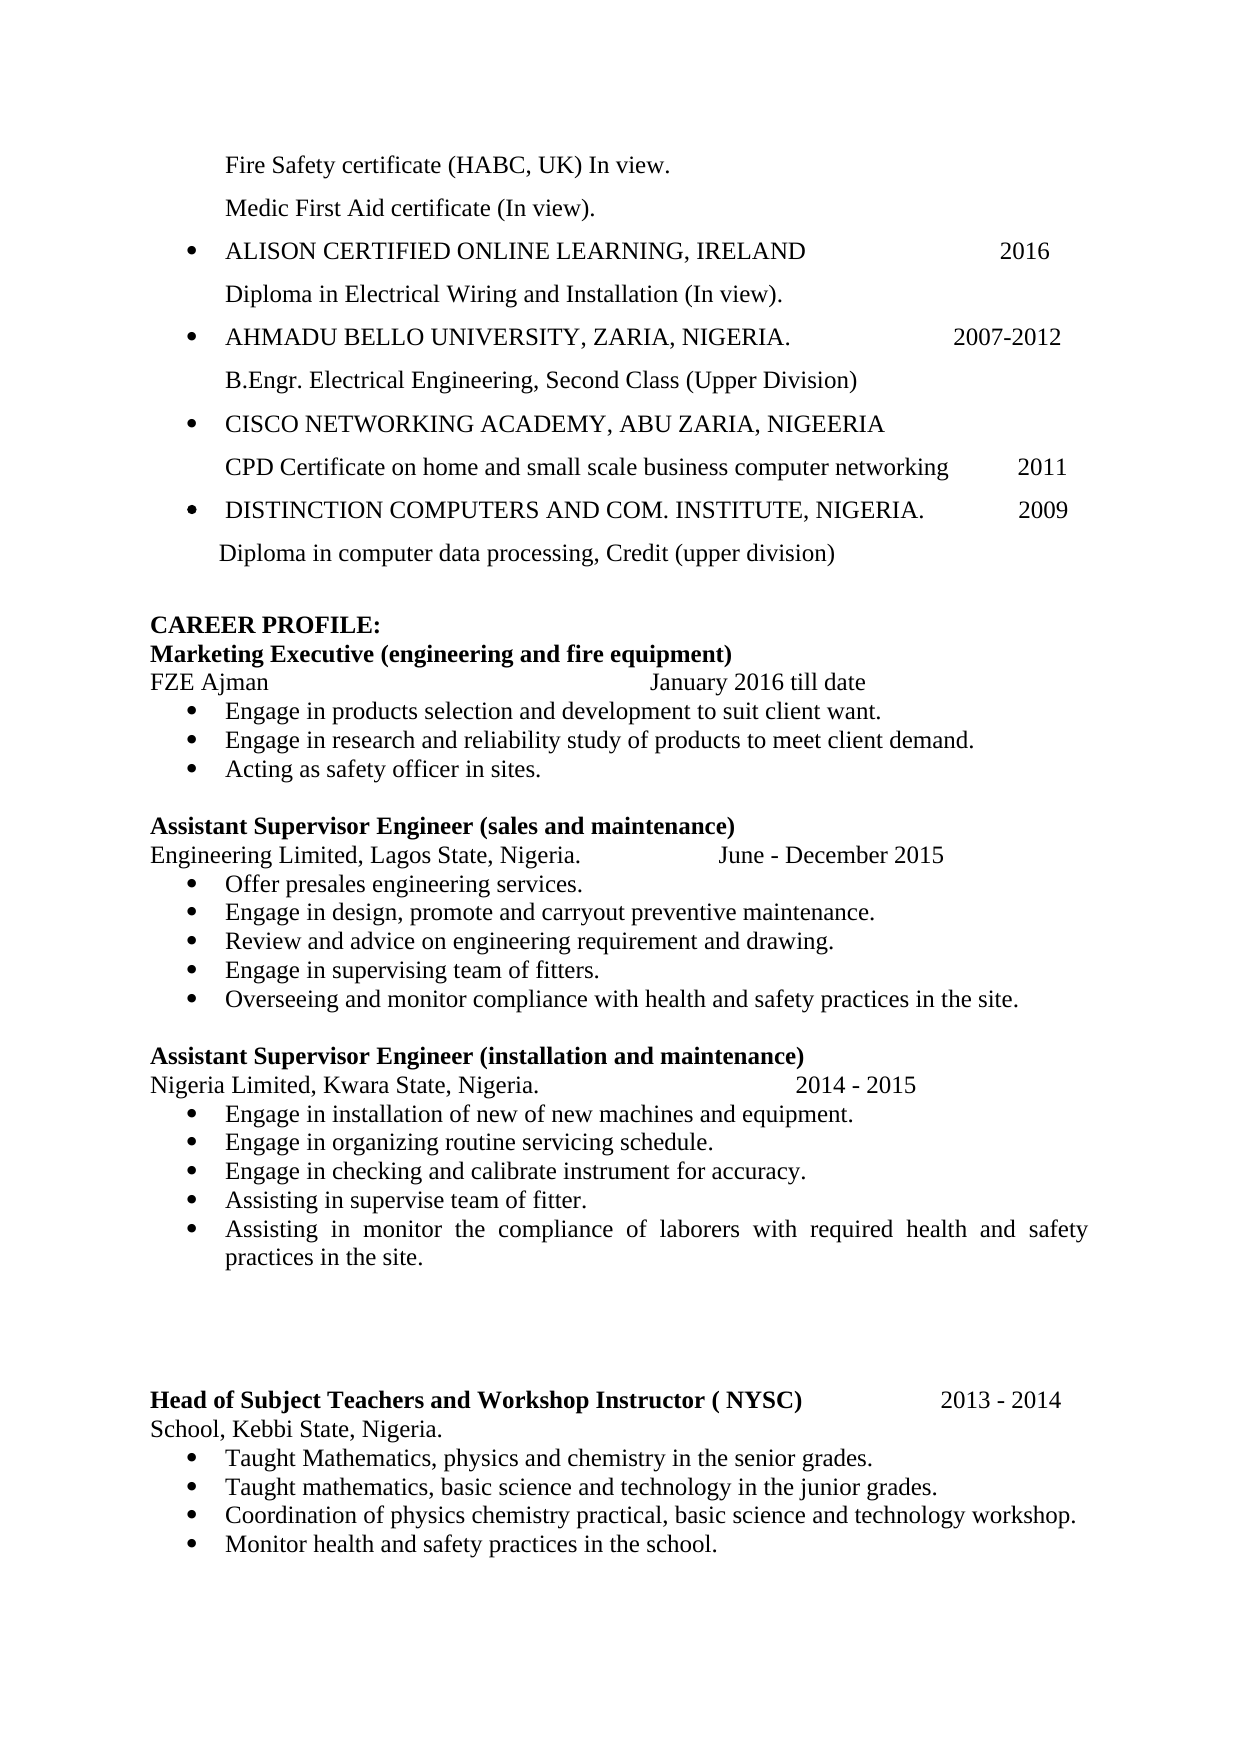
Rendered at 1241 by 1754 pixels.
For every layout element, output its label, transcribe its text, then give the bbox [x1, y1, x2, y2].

list Engage in organizing routine servicing schedule. [187, 1127, 1090, 1156]
list Fire Safety certificate (HABC, UK) In view. [225, 150, 1090, 179]
list B.Engr. Electrical Engineering, Second Class (Upper Division) [225, 366, 1090, 394]
list Taught Mathematics, physics and chemistry in the senior grades. [187, 1443, 1090, 1472]
list Acting as safety officer in sites. [187, 754, 1090, 782]
text Engineering Limited, Lagos State, Nigeria. June - December 2015 [150, 840, 1090, 869]
text CAREER PROFILE: [150, 610, 1090, 639]
list Taught mathematics, basic science and technology in the junior grades. [187, 1472, 1090, 1501]
text School, Kebbi State, Nigeria. [150, 1414, 1090, 1443]
text Assistant Supervisor Engineer (sales and maintenance) [150, 811, 1090, 840]
list Engage in research and reliability study of products to meet client demand. [187, 725, 1090, 754]
text Marketing Executive (engineering and fire equipment) [150, 639, 1090, 667]
list Assisting in supervise team of fitter. [187, 1185, 1090, 1214]
list Overseeing and monitor compliance with health and safety practices in the site. [187, 984, 1090, 1012]
text Nigeria Limited, Kwara State, Nigeria. 2014 - 2015 [150, 1070, 1090, 1099]
text Head of Subject Teachers and Workshop Instructor ( NYSC) 2013 - 2014 [150, 1386, 1090, 1414]
list Coordination of physics chemistry practical, basic science and technology workshop. [187, 1501, 1090, 1529]
list Review and advice on engineering requirement and drawing. [187, 926, 1090, 955]
list ALISON CERTIFIED ONLINE LEARNING, IRELAND 2016 [187, 236, 1090, 265]
list Medic First Aid certificate (In view). [225, 193, 1090, 222]
text CPD Certificate on home and small scale business computer networking 2011 [225, 452, 1090, 481]
list Engage in installation of new of new machines and equipment. [187, 1099, 1090, 1127]
text Assistant Supervisor Engineer (installation and maintenance) [150, 1041, 1090, 1070]
list Diploma in Electrical Wiring and Installation (In view). [225, 279, 1090, 308]
list Engage in supervising team of fitters. [187, 955, 1090, 984]
list DISTINCTION COMPUTERS AND COM. INSTITUTE, NIGERIA. 2009 [187, 495, 1090, 524]
list AHMADU BELLO UNIVERSITY, ZARIA, NIGERIA. 2007-2012 [187, 322, 1090, 351]
list Offer presales engineering services. [187, 869, 1090, 897]
list Monitor health and safety practices in the school. [187, 1529, 1090, 1558]
list CISCO NETWORKING ACADEMY, ABU ZARIA, NIGEERIA [187, 409, 1090, 437]
list Engage in checking and calibrate instrument for accuracy. [187, 1156, 1090, 1185]
text Diploma in computer data processing, Credit (upper division) [187, 538, 1090, 567]
list Engage in products selection and development to suit client want. [187, 696, 1090, 725]
text FZE Ajman January 2016 till date [150, 667, 1090, 696]
list Assisting in monitor the compliance of laborers with required health and safety practices in the site. [187, 1214, 1090, 1271]
list Engage in design, promote and carryout preventive maintenance. [187, 897, 1090, 926]
